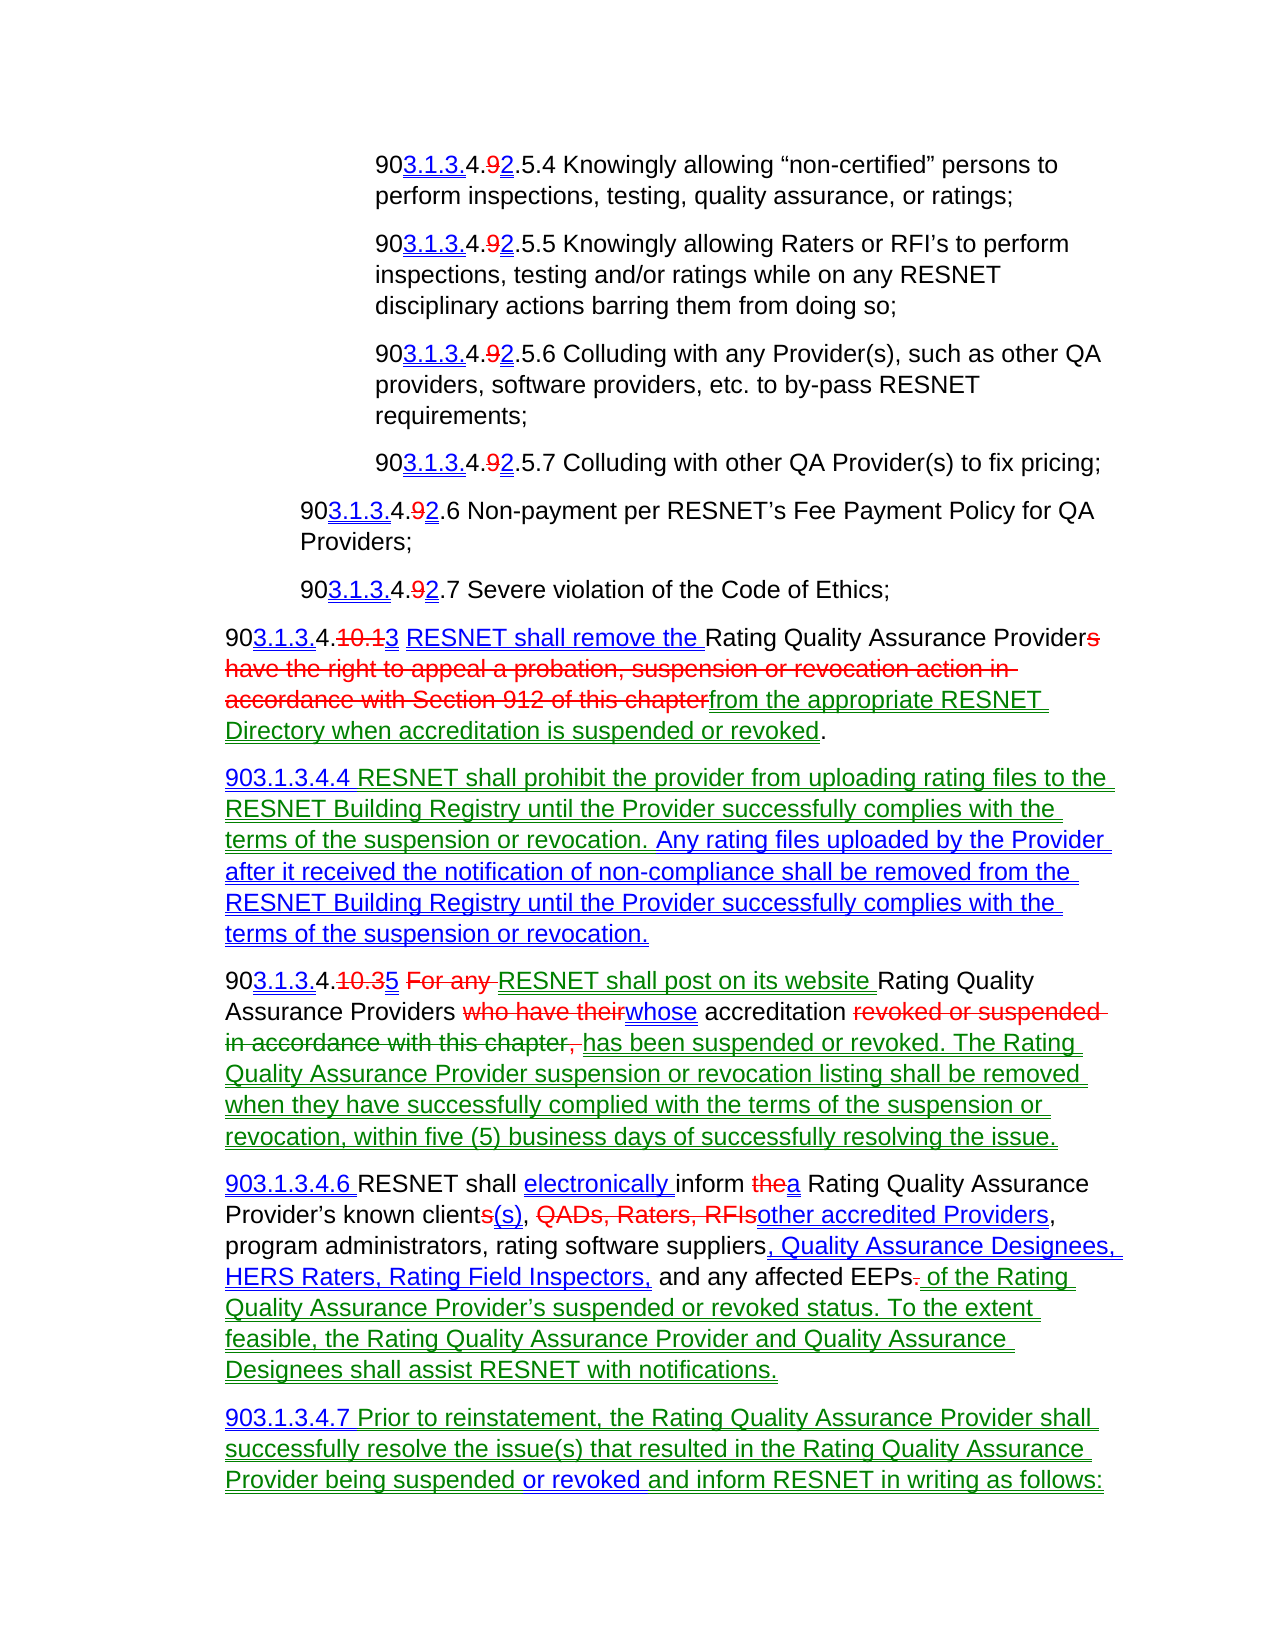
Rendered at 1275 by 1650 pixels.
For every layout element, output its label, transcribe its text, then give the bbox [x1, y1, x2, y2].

text 903.1.3.4.4 RESNET shall prohibit the provider from uploading rating files to the RESNET Building Registry until the Provider successfully complies with the terms of the suspension or revocation. Any rating files uploaded by the Provider after it received the notification of non-compliance shall be removed from the RESNET Building Registry until the Provider successfully complies with the terms of the suspension or revocation. [225, 763, 1125, 947]
text 903.1.3.4.92.5.6 Colluding with any Provider(s), such as other QA providers, software providers, etc. to by-pass RESNET requirements; [375, 338, 1125, 429]
text 903.1.3.4.7 Prior to reinstatement, the Rating Quality Assurance Provider shall successfully resolve the issue(s) that resulted in the Rating Quality Assurance Provider being suspended or revoked and inform RESNET in writing as follows: [225, 1403, 1125, 1494]
text 903.1.3.4.92.5.5 Knowingly allowing Raters or RFI’s to perform inspections, testing and/or ratings while on any RESNET disciplinary actions barring them from doing so; [375, 229, 1125, 319]
text 903.1.3.4.92.7 Severe violation of the Code of Ethics; [300, 575, 1125, 603]
text 903.1.3.4.10.13 RESNET shall remove the Rating Quality Assurance Providers have the right to appeal a probation, suspension or revocation action in accordance with Section 912 of this chapterfrom the appropriate RESNET Directory when accreditation is suspended or revoked. [225, 622, 1125, 744]
text 903.1.3.4.6 RESNET shall electronically inform thea Rating Quality Assurance Provider’s known clients(s), QADs, Raters, RFIsother accredited Providers, program administrators, rating software suppliers, Quality Assurance Designees, HERS Raters, Rating Field Inspectors, and any affected EEPs. of the Rating Quality Assurance Provider’s suspended or revoked status. To the extent feasible, the Rating Quality Assurance Provider and Quality Assurance Designees shall assist RESNET with notifications. [225, 1169, 1125, 1384]
text 903.1.3.4.92.5.7 Colluding with other QA Provider(s) to fix pricing; [375, 448, 1125, 477]
text 903.1.3.4.92.5.4 Knowingly allowing “non-certified” persons to perform inspections, testing, quality assurance, or ratings; [375, 150, 1125, 210]
text 903.1.3.4.10.35 For any RESNET shall post on its website Rating Quality Assurance Providers who have theirwhose accreditation revoked or suspended in accordance with this chapter, has been suspended or revoked. The Rating Quality Assurance Provider suspension or revocation listing shall be removed when they have successfully complied with the terms of the suspension or revocation, within five (5) business days of successfully resolving the issue. [225, 966, 1125, 1150]
text 903.1.3.4.92.6 Non-payment per RESNET’s Fee Payment Policy for QA Providers; [300, 496, 1125, 556]
